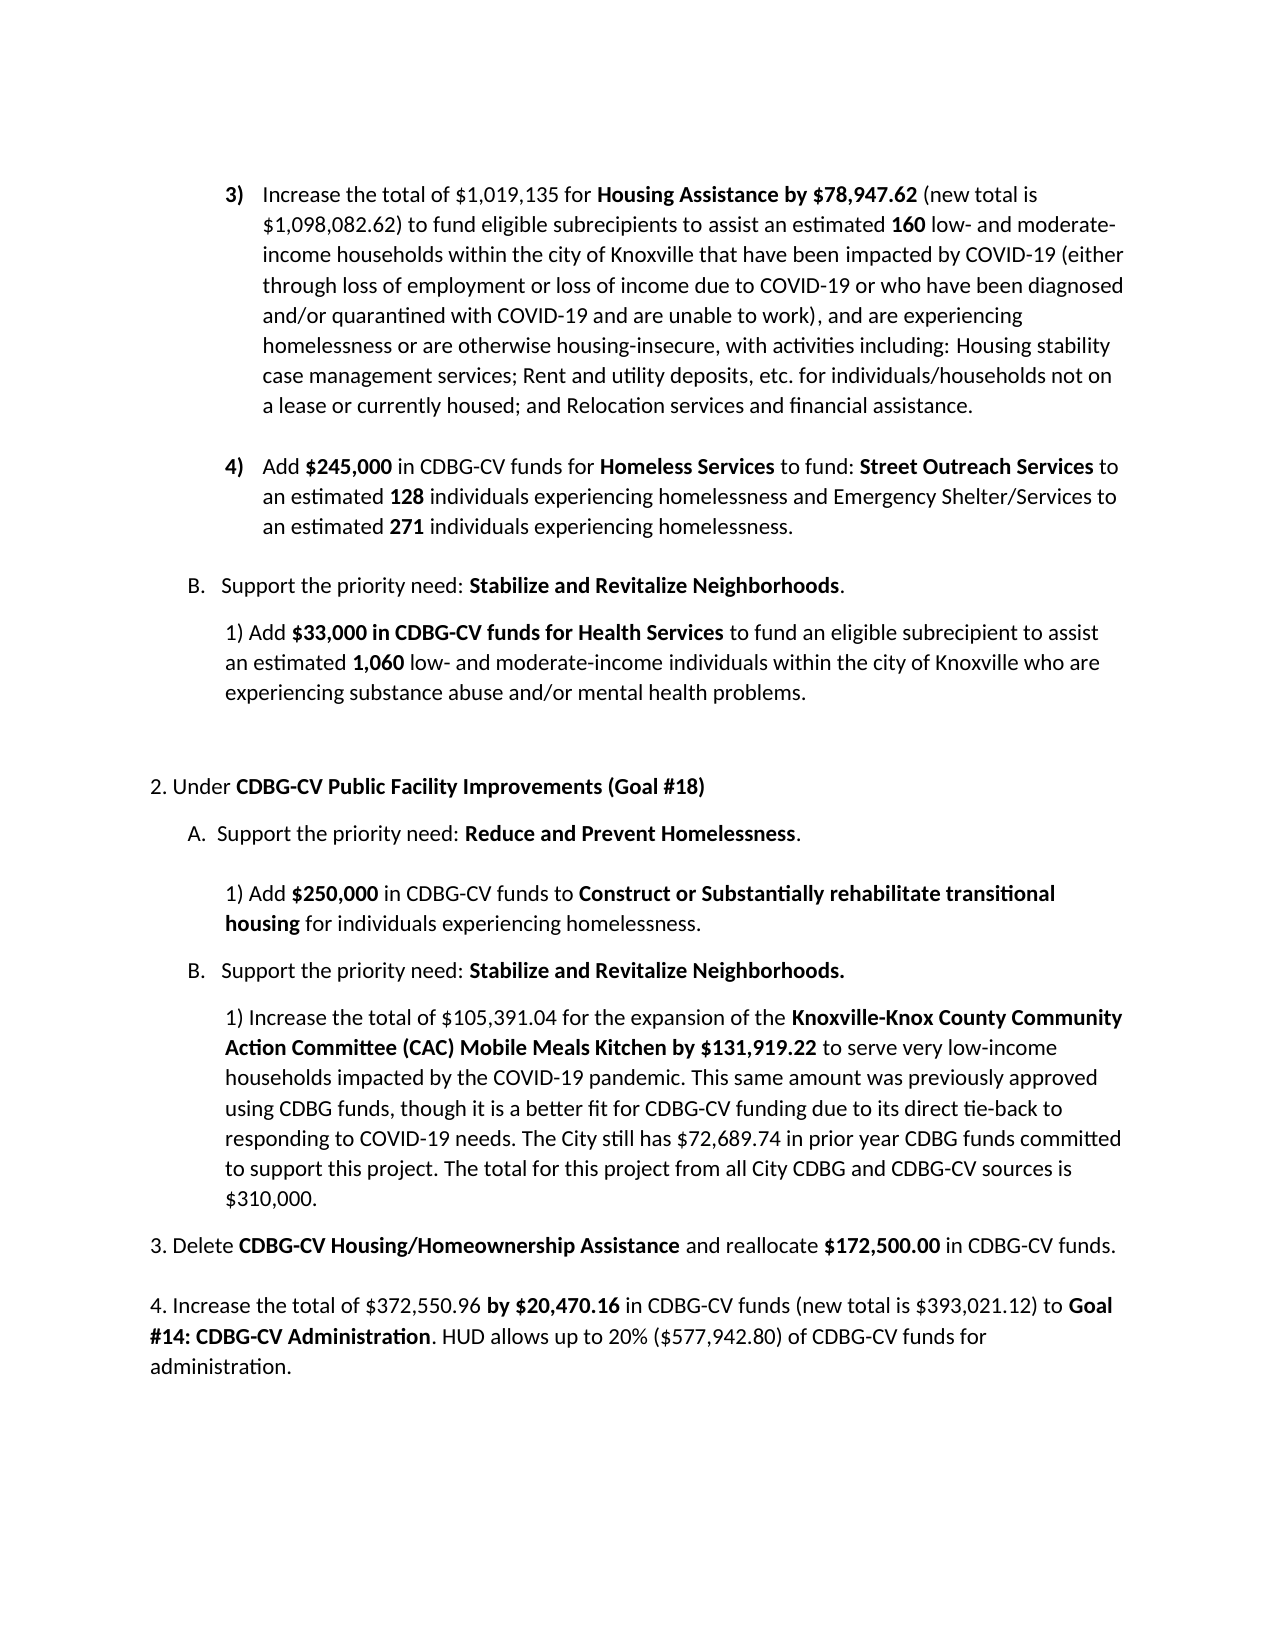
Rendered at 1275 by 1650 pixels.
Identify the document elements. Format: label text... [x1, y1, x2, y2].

text 3. Delete CDBG-CV Housing/Homeownership Assistance and reallocate $172,500.00 in CDBG-CV funds. [150, 1231, 1125, 1259]
text 1) Increase the total of $105,391.04 for the expansion of the Knoxville-Knox County Community Action Committee (CAC) Mobile Meals Kitchen by $131,919.22 to serve very low-income households impacted by the COVID-19 pandemic. This same amount was previously approved using CDBG funds, though it is a better fit for CDBG-CV funding due to its direct tie-back to responding to COVID-19 needs. The City still has $72,689.74 in prior year CDBG funds committed to support this project. The total for this project from all City CDBG and CDBG-CV sources is $310,000. [225, 1003, 1125, 1212]
text 1) Add $250,000 in CDBG-CV funds to Construct or Substantially rehabilitate transitional housing for individuals experiencing homelessness. [225, 879, 1125, 937]
text B. Support the priority need: Stabilize and Revitalize Neighborhoods. [187, 956, 1125, 984]
text B. Support the priority need: Stabilize and Revitalize Neighborhoods. [187, 571, 1125, 599]
list Add $245,000 in CDBG-CV funds for Homeless Services to fund: Street Outreach Services to an estimated 128 individuals experiencing homelessness and Emergency Shelter/Services to an estimated 271 individuals experiencing homelessness. [225, 452, 1125, 541]
text 4. Increase the total of $372,550.96 by $20,470.16 in CDBG-CV funds (new total is $393,021.12) to Goal #14: CDBG-CV Administration. HUD allows up to 20% ($577,942.80) of CDBG-CV funds for administration. [150, 1292, 1125, 1380]
list Increase the total of $1,019,135 for Housing Assistance by $78,947.62 (new total is $1,098,082.62) to fund eligible subrecipients to assist an estimated 160 low- and moderate-income households within the city of Knoxville that have been impacted by COVID-19 (either through loss of employment or loss of income due to COVID-19 or who have been diagnosed and/or quarantined with COVID-19 and are unable to work), and are experiencing homelessness or are otherwise housing-insecure, with activities including: Housing stability case management services; Rent and utility deposits, etc. for individuals/households not on a lease or currently housed; and Relocation services and financial assistance. [225, 180, 1125, 420]
text A. Support the priority need: Reduce and Prevent Homelessness. [187, 819, 1125, 847]
text 1) Add $33,000 in CDBG-CV funds for Health Services to fund an eligible subrecipient to assist an estimated 1,060 low- and moderate-income individuals within the city of Knoxville who are experiencing substance abuse and/or mental health problems. [225, 618, 1125, 706]
text 2. Under CDBG-CV Public Facility Improvements (Goal #18) [150, 772, 1125, 800]
